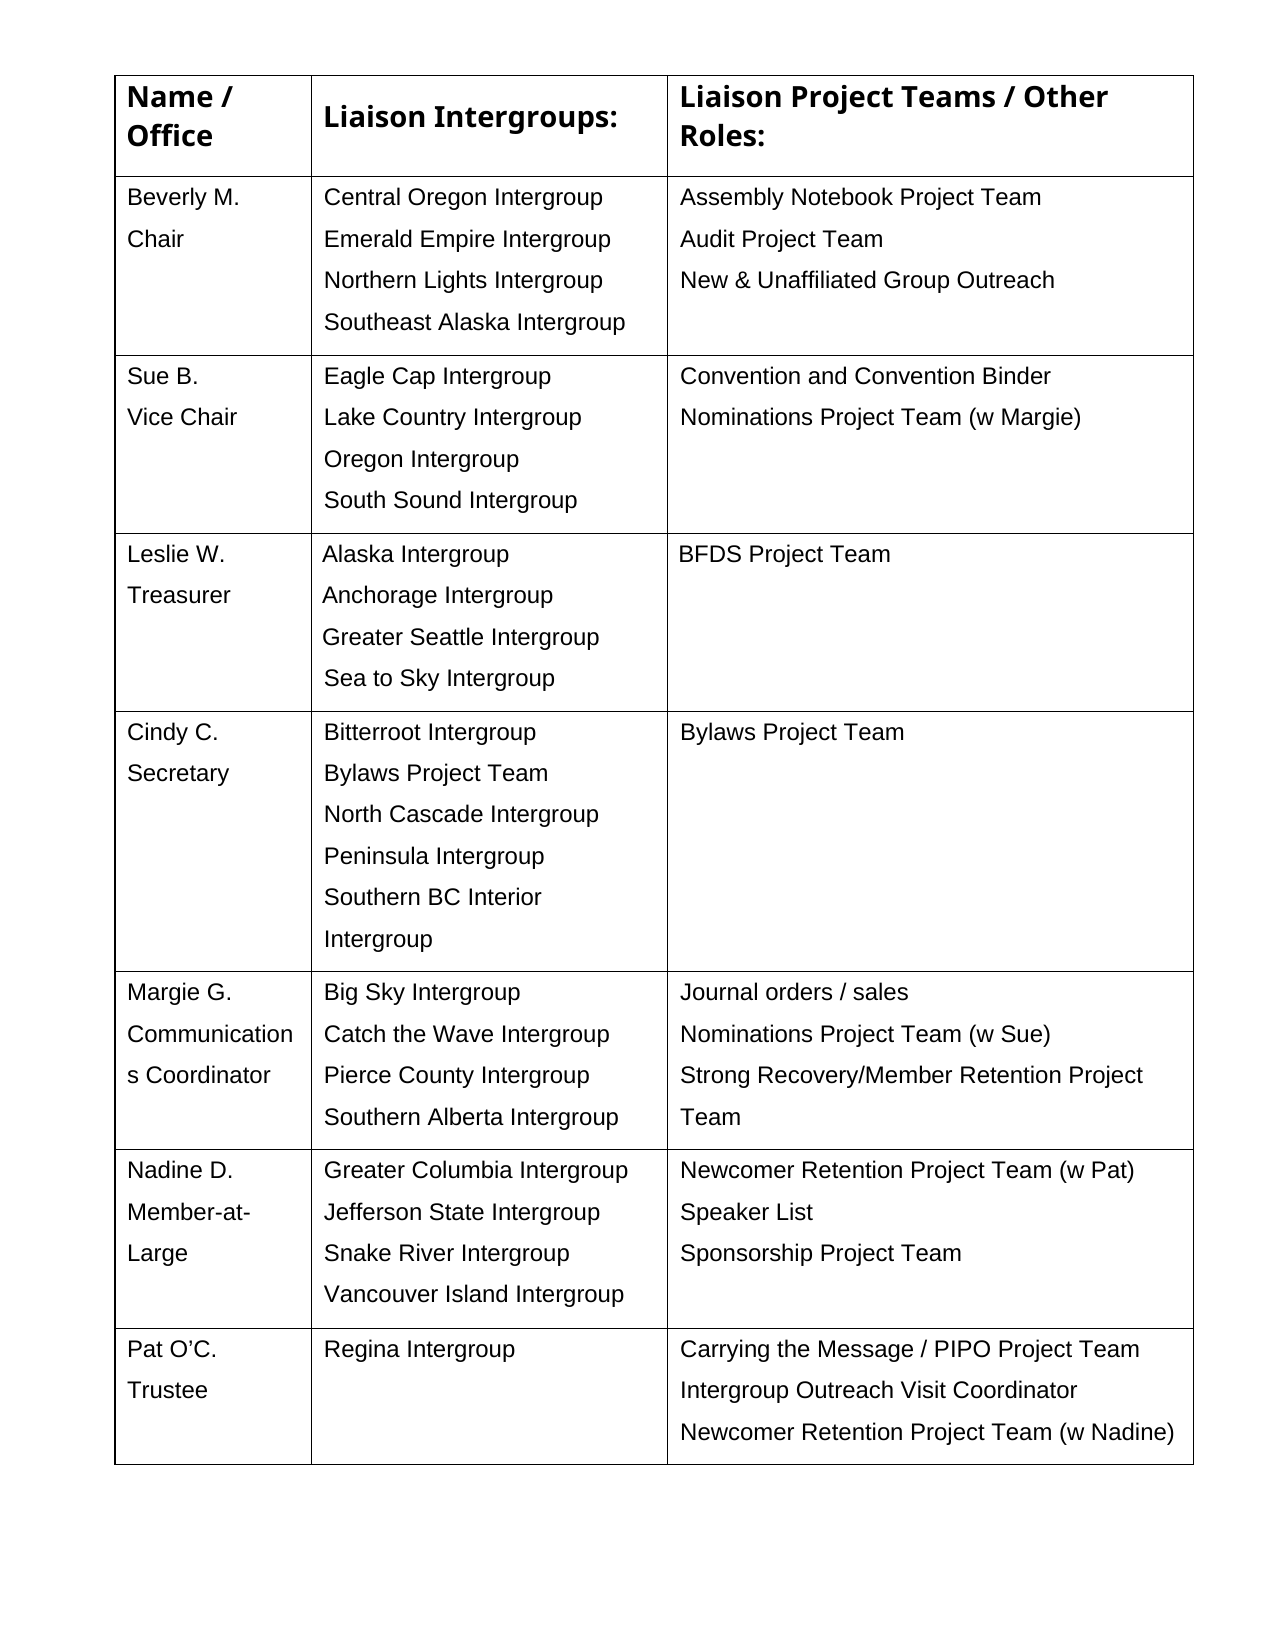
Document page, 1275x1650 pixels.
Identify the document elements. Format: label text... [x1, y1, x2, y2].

table_cell Eagle Cap Intergroup Lake Country Intergroup Oregon Intergroup South Sound Intergroup [312, 356, 667, 533]
table_cell Pat O’C. Trustee [116, 1329, 311, 1464]
table_cell Convention and Convention Binder Nominations Project Team (w Margie) [668, 356, 1193, 533]
table_cell Alaska Intergroup Anchorage Intergroup Greater Seattle Intergroup Sea to Sky Intergroup [312, 534, 667, 711]
table_cell Nadine D. Member-at-Large [116, 1150, 311, 1328]
table_header Name / Office [116, 76, 311, 176]
table_cell Bylaws Project Team [668, 712, 1193, 971]
table_cell Newcomer Retention Project Team (w Pat) Speaker List Sponsorship Project Team [668, 1150, 1193, 1328]
table_cell Carrying the Message / PIPO Project Team Intergroup Outreach Visit Coordinator Newcomer Retention Project Team (w Nadine) [668, 1329, 1193, 1464]
table_cell Bitterroot Intergroup Bylaws Project Team North Cascade Intergroup Peninsula Intergroup Southern BC Interior Intergroup [312, 712, 667, 971]
table_cell Beverly M. Chair [116, 177, 311, 355]
table_cell Journal orders / sales Nominations Project Team (w Sue) Strong Recovery/Member Retention Project Team [668, 972, 1193, 1149]
table_header Liaison Intergroups: [312, 76, 667, 176]
table_cell Assembly Notebook Project Team Audit Project Team New & Unaffiliated Group Outreach [668, 177, 1193, 355]
table_cell Cindy C. Secretary [116, 712, 311, 971]
table_cell Central Oregon Intergroup Emerald Empire Intergroup Northern Lights Intergroup Southeast Alaska Intergroup [312, 177, 667, 355]
table_cell BFDS Project Team [668, 534, 1193, 711]
table_cell Regina Intergroup [312, 1329, 667, 1464]
table_cell Big Sky Intergroup Catch the Wave Intergroup Pierce County Intergroup Southern Alberta Intergroup [312, 972, 667, 1149]
table_cell Greater Columbia Intergroup Jefferson State Intergroup Snake River Intergroup Vancouver Island Intergroup [312, 1150, 667, 1328]
table_header Liaison Project Teams / Other Roles: [668, 76, 1193, 176]
table_cell Leslie W. Treasurer [116, 534, 311, 711]
table_cell Sue B. Vice Chair [116, 356, 311, 533]
table_cell Margie G. Communications Coordinator [116, 972, 311, 1149]
